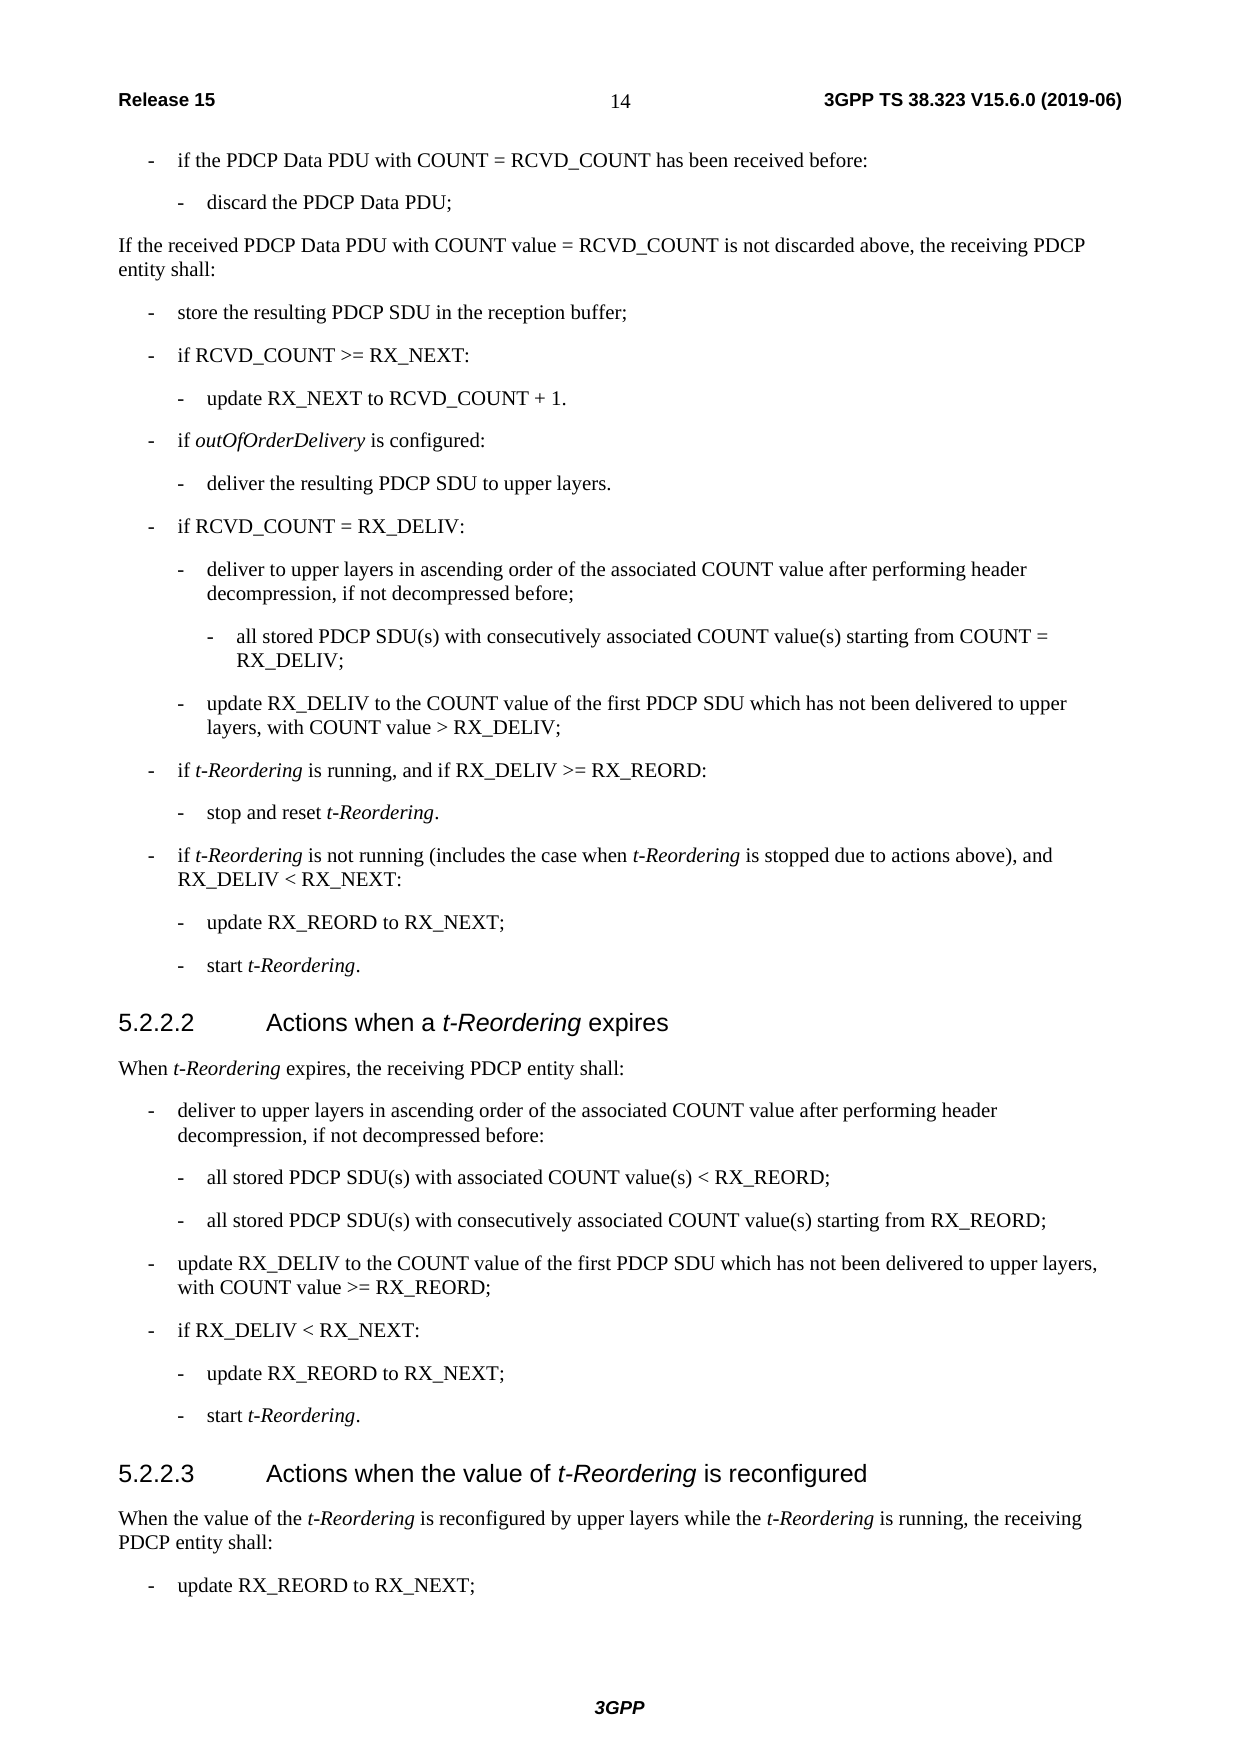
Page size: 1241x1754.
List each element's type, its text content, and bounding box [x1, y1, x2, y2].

text - deliver the resulting PDCP SDU to upper layers. [177, 471, 1122, 495]
text - if outOfOrderDelivery is configured: [148, 428, 1122, 452]
subtitle 5.2.2.3 Actions when the value of t-Reordering is reconfigured [118, 1459, 1122, 1487]
text - update RX_NEXT to RCVD_COUNT + 1. [177, 386, 1122, 410]
text - stop and reset t-Reordering. [177, 800, 1122, 824]
text - store the resulting PDCP SDU in the reception buffer; [148, 300, 1122, 324]
subtitle 5.2.2.2 Actions when a t-Reordering expires [118, 1008, 1122, 1037]
text - update RX_REORD to RX_NEXT; [177, 1361, 1122, 1385]
text When t-Reordering expires, the receiving PDCP entity shall: [118, 1056, 1122, 1080]
text - if the PDCP Data PDU with COUNT = RCVD_COUNT has been received before: [148, 147, 1122, 172]
text - all stored PDCP SDU(s) with associated COUNT value(s) < RX_REORD; [177, 1165, 1122, 1189]
text - if RX_DELIV < RX_NEXT: [148, 1318, 1122, 1342]
text - if t-Reordering is running, and if RX_DELIV >= RX_REORD: [148, 757, 1122, 782]
text If the received PDCP Data PDU with COUNT value = RCVD_COUNT is not discarded above, the receiving PDCP entity shall: [118, 233, 1122, 281]
text - start t-Reordering. [177, 953, 1122, 977]
text - update RX_REORD to RX_NEXT; [148, 1573, 1122, 1597]
text - deliver to upper layers in ascending order of the associated COUNT value after performing header decompression, if not decompressed before; [177, 557, 1122, 605]
text - start t-Reordering. [177, 1403, 1122, 1427]
text When the value of the t-Reordering is reconfigured by upper layers while the t-Reordering is running, the receiving PDCP entity shall: [118, 1506, 1122, 1554]
text - update RX_DELIV to the COUNT value of the first PDCP SDU which has not been delivered to upper layers, with COUNT value >= RX_REORD; [148, 1251, 1122, 1299]
text - if RCVD_COUNT = RX_DELIV: [148, 514, 1122, 538]
text - update RX_DELIV to the COUNT value of the first PDCP SDU which has not been delivered to upper layers, with COUNT value > RX_DELIV; [177, 691, 1122, 739]
text - deliver to upper layers in ascending order of the associated COUNT value after performing header decompression, if not decompressed before: [148, 1098, 1122, 1147]
text - all stored PDCP SDU(s) with consecutively associated COUNT value(s) starting from RX_REORD; [177, 1208, 1122, 1232]
text - if RCVD_COUNT >= RX_NEXT: [148, 343, 1122, 367]
text - all stored PDCP SDU(s) with consecutively associated COUNT value(s) starting from COUNT = RX_DELIV; [207, 624, 1122, 672]
text - update RX_REORD to RX_NEXT; [177, 910, 1122, 934]
text - discard the PDCP Data PDU; [177, 190, 1122, 214]
text - if t-Reordering is not running (includes the case when t-Reordering is stopped due to actions above), and RX_DELIV < RX_NEXT: [148, 843, 1122, 891]
